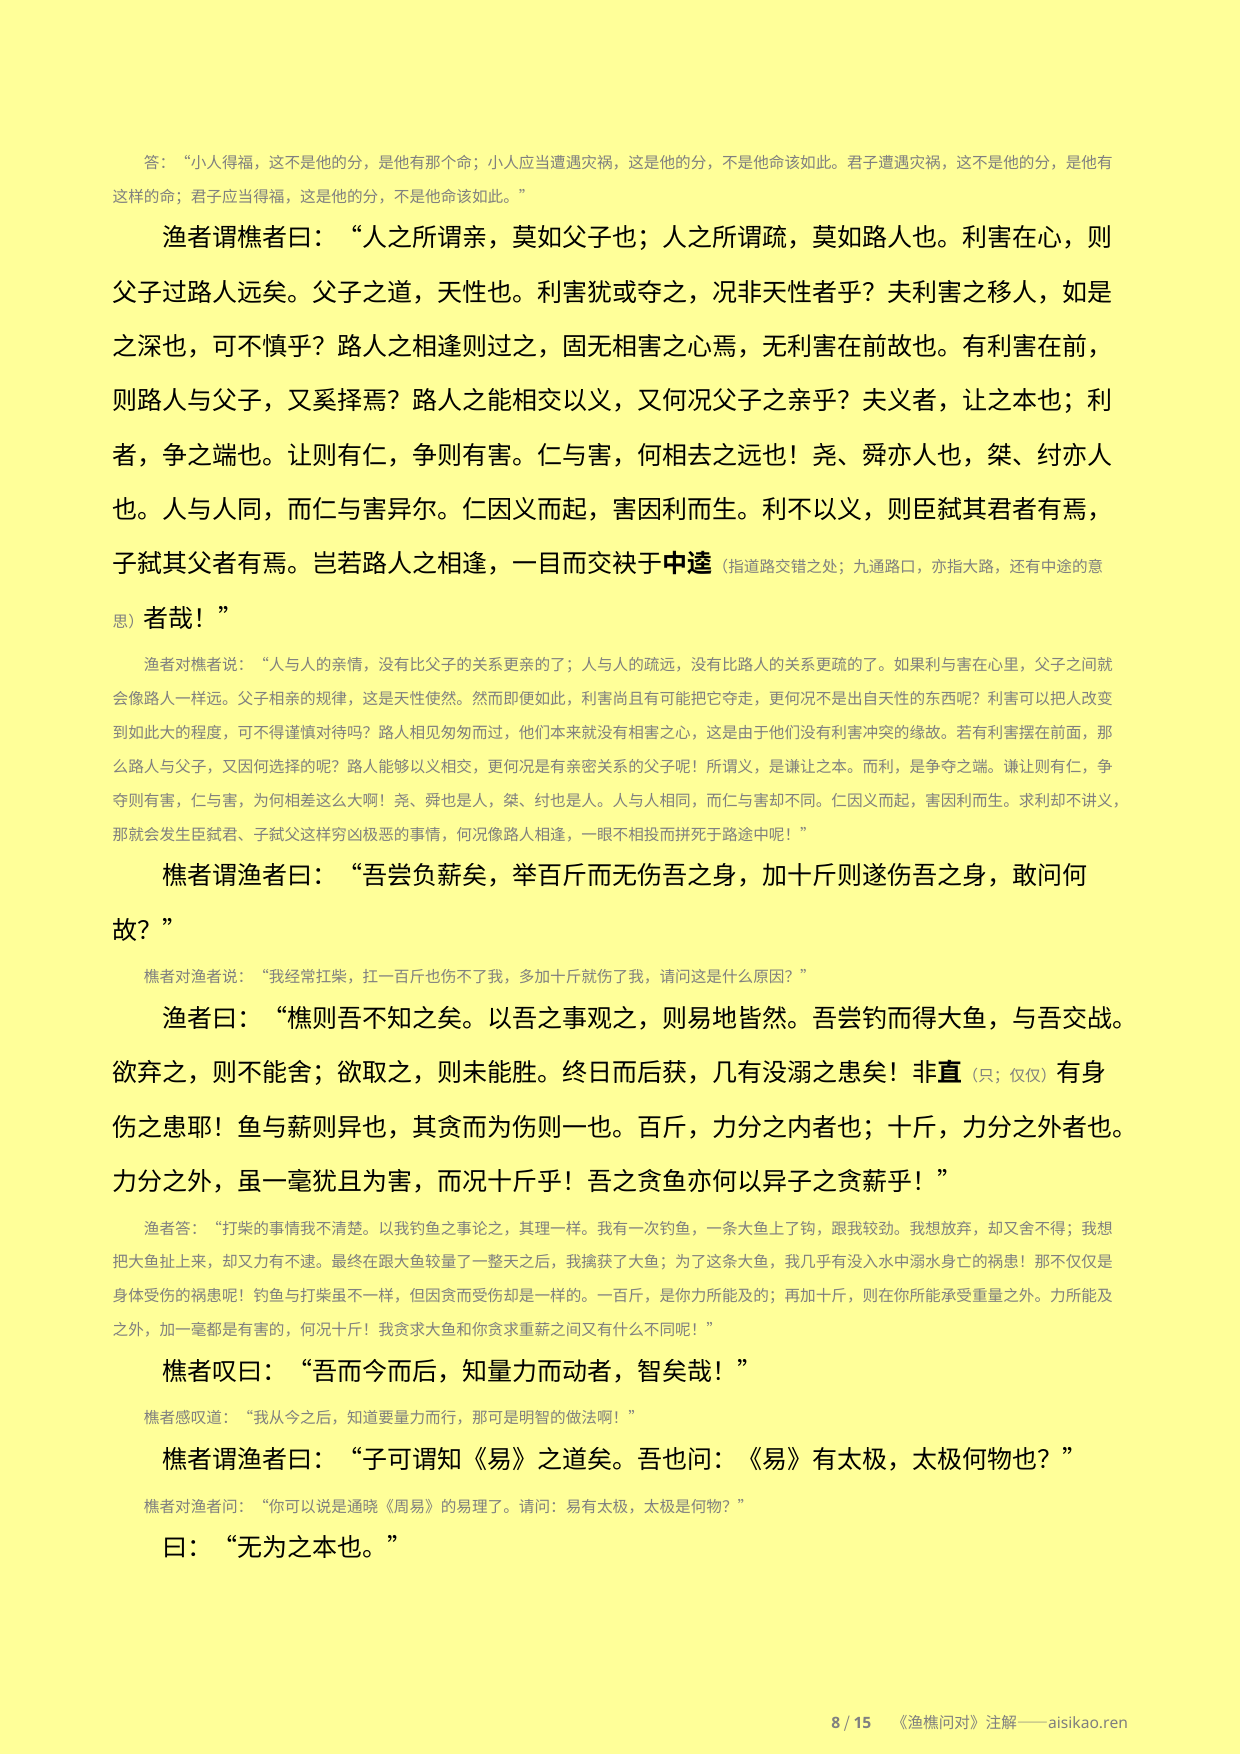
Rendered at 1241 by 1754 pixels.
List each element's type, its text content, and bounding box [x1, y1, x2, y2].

text 答：“小人得福，这不是他的分，是他有那个命；小人应当遭遇灾祸，这是他的分，不是他命该如此。君子遭遇灾祸，这不是他的分，是他有这样的命；君子应当得福，这是他的分，不是他命该如此。” [112, 150, 1128, 206]
text 渔者谓樵者曰：“人之所谓亲，莫如父子也；人之所谓疏，莫如路人也。利害在心，则父子过路人远矣。父子之道，天性也。利害犹或夺之，况非天性者乎？夫利害之移人，如是之深也，可不慎乎？路人之相逢则过之，固无相害之心焉，无利害在前故也。有利害在前，则路人与父子，又奚择焉？路人之能相交以义，又何况父子之亲乎？夫义者，让之本也；利者，争之端也。让则有仁，争则有害。仁与害，何相去之远也！尧、舜亦人也，桀、纣亦人也。人与人同，而仁与害异尔。仁因义而起，害因利而生。利不以义，则臣弑其君者有焉，子弑其父者有焉。岂若路人之相逢，一目而交袂于中逵（指道路交错之处；九通路口，亦指大路，还有中途的意思）者哉！” [112, 218, 1128, 634]
text 樵者谓渔者曰：“吾尝负薪矣，举百斤而无伤吾之身，加十斤则遂伤吾之身，敢问何故？” [112, 856, 1128, 946]
text 樵者叹曰：“吾而今而后，知量力而动者，智矣哉！” [112, 1351, 1128, 1388]
text 曰：“无为之本也。” [112, 1528, 1128, 1564]
text 樵者感叹道：“我从今之后，知道要量力而行，那可是明智的做法啊！” [112, 1406, 1128, 1428]
text 樵者谓渔者曰：“子可谓知《易》之道矣。吾也问：《易》有太极，太极何物也？” [112, 1439, 1128, 1476]
text 樵者对渔者说：“我经常扛柴，扛一百斤也伤不了我，多加十斤就伤了我，请问这是什么原因？” [112, 964, 1128, 987]
text 樵者对渔者问：“你可以说是通晓《周易》的易理了。请问：易有太极，太极是何物？” [112, 1494, 1128, 1517]
text 渔者曰：“樵则吾不知之矣。以吾之事观之，则易地皆然。吾尝钓而得大鱼，与吾交战。欲弃之，则不能舍；欲取之，则未能胜。终日而后获，几有没溺之患矣！非直（只；仅仅）有身伤之患耶！鱼与薪则异也，其贪而为伤则一也。百斤，力分之内者也；十斤，力分之外者也。力分之外，虽一毫犹且为害，而况十斤乎！吾之贪鱼亦何以异子之贪薪乎！” [112, 998, 1128, 1198]
text 渔者答：“打柴的事情我不清楚。以我钓鱼之事论之，其理一样。我有一次钓鱼，一条大鱼上了钩，跟我较劲。我想放弃，却又舍不得；我想把大鱼扯上来，却又力有不逮。最终在跟大鱼较量了一整天之后，我擒获了大鱼；为了这条大鱼，我几乎有没入水中溺水身亡的祸患！那不仅仅是身体受伤的祸患呢！钓鱼与打柴虽不一样，但因贪而受伤却是一样的。一百斤，是你力所能及的；再加十斤，则在你所能承受重量之外。力所能及之外，加一毫都是有害的，何况十斤！我贪求大鱼和你贪求重薪之间又有什么不同呢！” [112, 1216, 1128, 1340]
text 渔者对樵者说：“人与人的亲情，没有比父子的关系更亲的了；人与人的疏远，没有比路人的关系更疏的了。如果利与害在心里，父子之间就会像路人一样远。父子相亲的规律，这是天性使然。然而即便如此，利害尚且有可能把它夺走，更何况不是出自天性的东西呢？利害可以把人改变到如此大的程度，可不得谨慎对待吗？路人相见匆匆而过，他们本来就没有相害之心，这是由于他们没有利害冲突的缘故。若有利害摆在前面，那么路人与父子，又因何选择的呢？路人能够以义相交，更何况是有亲密关系的父子呢！所谓义，是谦让之本。而利，是争夺之端。谦让则有仁，争夺则有害，仁与害，为何相差这么大啊！尧、舜也是人，桀、纣也是人。人与人相同，而仁与害却不同。仁因义而起，害因利而生。求利却不讲义，那就会发生臣弑君、子弑父这样穷凶极恶的事情，何况像路人相逢，一眼不相投而拼死于路途中呢！” [112, 653, 1128, 844]
